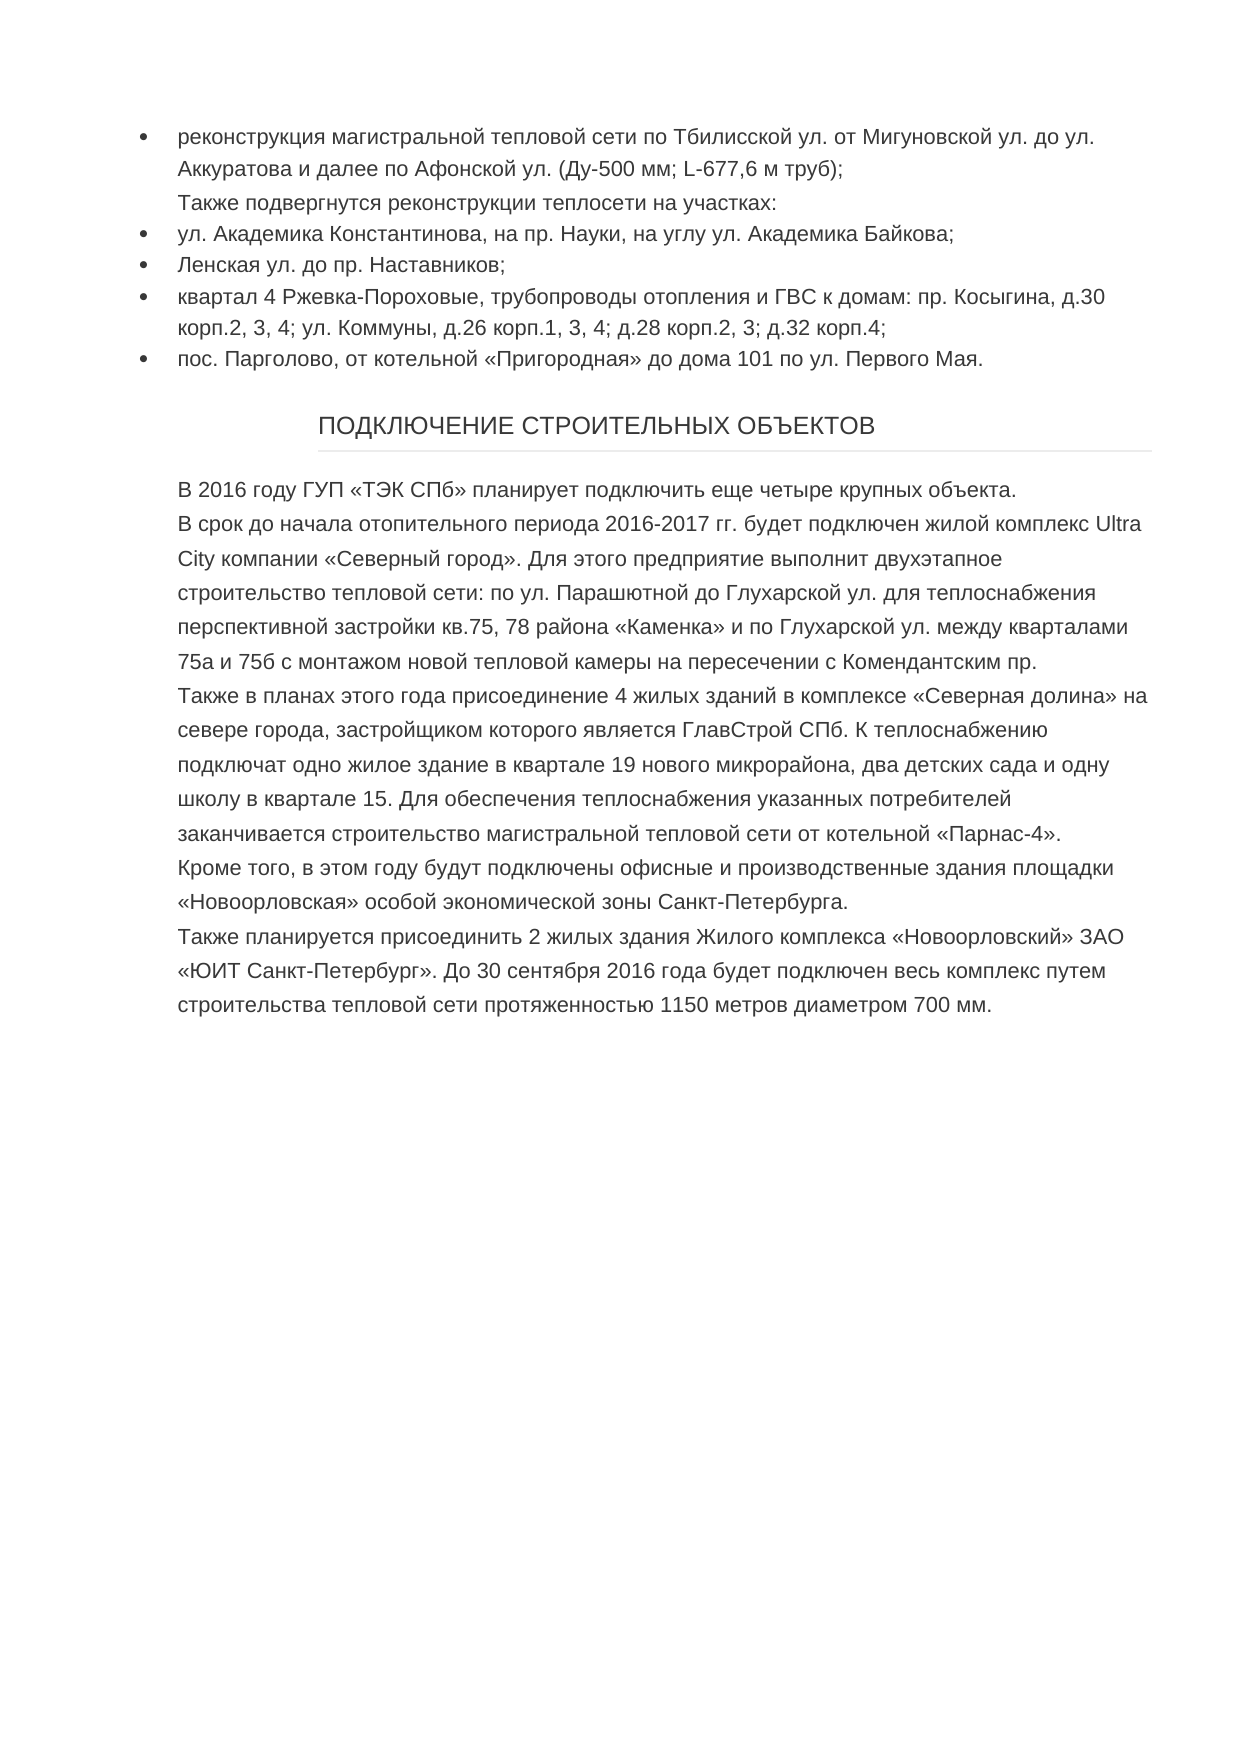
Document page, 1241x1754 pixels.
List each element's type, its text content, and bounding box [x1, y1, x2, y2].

text Также подвергнутся реконструкции теплосети на участках: [177, 181, 1152, 215]
list ул. Академика Константинова, на пр. Науки, на углу ул. Академика Байкова; [140, 215, 1152, 246]
list реконструкция магистральной тепловой сети по Тбилисской ул. от Мигуновской ул. до ул. Аккуратова и далее по Афонской ул. (Ду-500 мм; L-677,6 м труб); [140, 118, 1152, 181]
list Ленская ул. до пр. Наставников; [140, 246, 1152, 277]
list квартал 4 Ржевка-Пороховые, трубопроводы отопления и ГВС к домам: пр. Косыгина, д.30 корп.2, 3, 4; ул. Коммуны, д.26 корп.1, 3, 4; д.28 корп.2, 3; д.32 корп.4; [140, 277, 1152, 340]
text Кроме того, в этом году будут подключены офисные и производственные здания площадки «Новоорловская» особой экономической зоны Санкт-Петербурга. [177, 846, 1152, 914]
text Также планируется присоединить 2 жилых здания Жилого комплекса «Новоорловский» ЗАО «ЮИТ Санкт-Петербург». До 30 сентября 2016 года будет подключен весь комплекс путем строительства тепловой сети протяженностью 1150 метров диаметром 700 мм. [177, 914, 1152, 1018]
text В 2016 году ГУП «ТЭК СПб» планирует подключить еще четыре крупных объекта. [177, 468, 1152, 502]
text Также в планах этого года присоединение 4 жилых зданий в комплексе «Северная долина» на севере города, застройщиком которого является ГлавСтрой СПб. К теплоснабжению подключат одно жилое здание в квартале 19 нового микрорайона, два детских сада и одну школу в квартале 15. Для обеспечения теплоснабжения указанных потребителей заканчивается строительство магистральной тепловой сети от котельной «Парнас-4». [177, 674, 1152, 846]
list пос. Парголово, от котельной «Пригородная» до дома 101 по ул. Первого Мая. [140, 340, 1152, 371]
text В срок до начала отопительного периода 2016-2017 гг. будет подключен жилой комплекс Ultra City компании «Северный город». Для этого предприятие выполнит двухэтапное строительство тепловой сети: по ул. Парашютной до Глухарской ул. для теплоснабжения перспективной застройки кв.75, 78 района «Каменка» и по Глухарской ул. между кварталами 75а и 75б с монтажом новой тепловой камеры на пересечении с Комендантским пр. [177, 502, 1152, 674]
text ПОДКЛЮЧЕНИЕ СТРОИТЕЛЬНЫХ ОБЪЕКТОВ [318, 406, 1152, 450]
